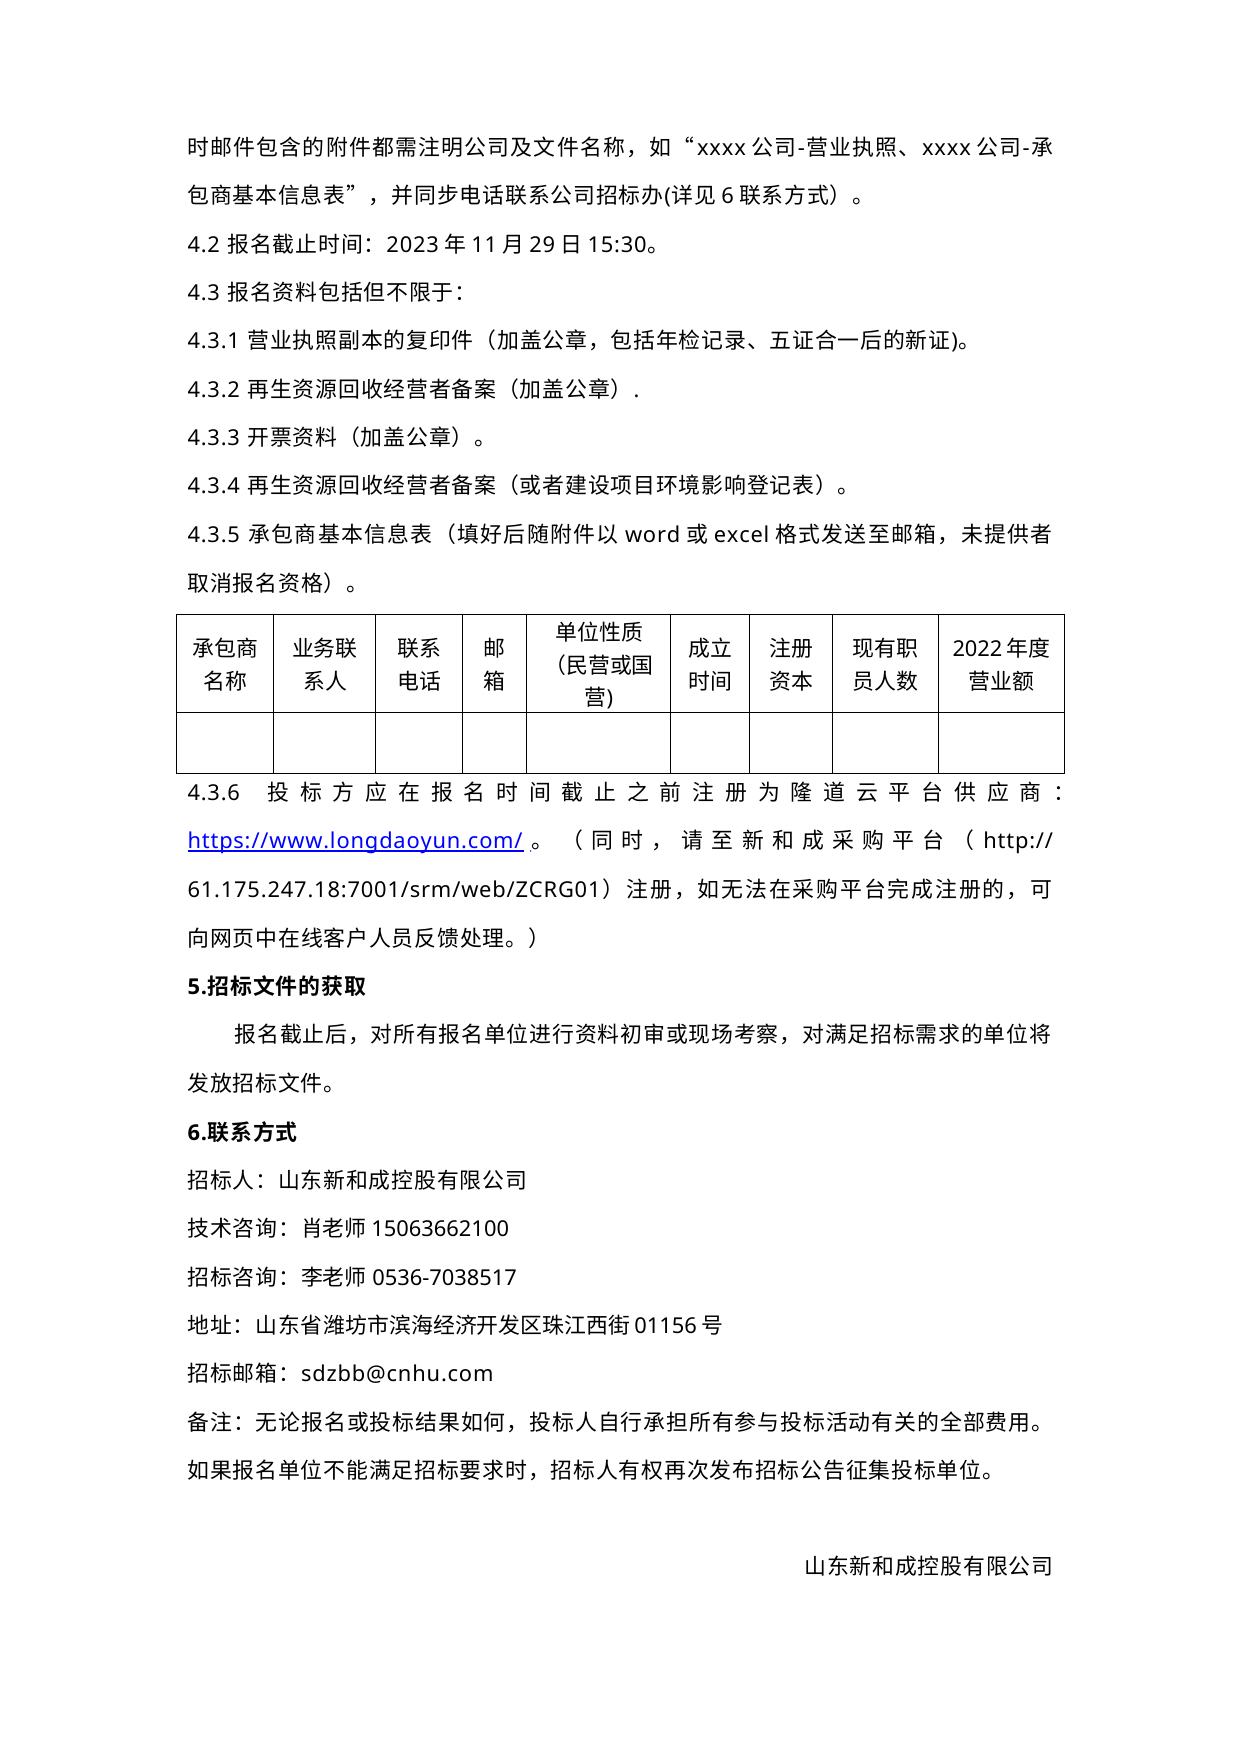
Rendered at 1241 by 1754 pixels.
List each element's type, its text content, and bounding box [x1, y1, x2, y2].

text 4.3.3 开票资料（加盖公章）。 [187, 420, 1053, 452]
text 4.3.2 再生资源回收经营者备案（加盖公章）. [187, 372, 1053, 404]
text 4.3.5 承包商基本信息表（填好后随附件以word或excel格式发送至邮箱，未提供者取消报名资格）。 [187, 517, 1053, 598]
text 4.3.1 营业执照副本的复印件（加盖公章，包括年检记录、五证合一后的新证)。 [187, 323, 1053, 356]
table_header 承包商名称 [177, 615, 273, 712]
text 招标人：山东新和成控股有限公司 [187, 1162, 1053, 1195]
text 地址：山东省潍坊市滨海经济开发区珠江西街01156号 [187, 1307, 1003, 1340]
table_cell [833, 713, 938, 773]
text 技术咨询：肖老师 15063662100 [187, 1211, 1003, 1243]
text 6.联系方式 [187, 1114, 1053, 1147]
table_header 注册资本 [750, 615, 832, 712]
table_header 现有职员人数 [833, 615, 938, 712]
table_cell [274, 713, 375, 773]
text 备注：无论报名或投标结果如何，投标人自行承担所有参与投标活动有关的全部费用。如果报名单位不能满足招标要求时，招标人有权再次发布招标公告征集投标单位。 [187, 1404, 1053, 1485]
text 报名截止后，对所有报名单位进行资料初审或现场考察，对满足招标需求的单位将发放招标文件。 [187, 1017, 1053, 1098]
text 招标邮箱：sdzbb@cnhu.com [187, 1356, 1053, 1388]
table_header 单位性质（民营或国营) [527, 615, 670, 712]
table_header 业务联系人 [274, 615, 375, 712]
table_cell [177, 713, 273, 773]
text 招标咨询：李老师 0536-7038517 [187, 1259, 1053, 1292]
table_cell [750, 713, 832, 773]
table_cell [463, 713, 526, 773]
table_cell [671, 713, 749, 773]
text 5.招标文件的获取 [187, 969, 1053, 1001]
table_header 联系电话 [376, 615, 462, 712]
text 山东新和成控股有限公司 [187, 1549, 1053, 1581]
text 4.2 报名截止时间：2023年11月29日15:30。 [187, 227, 1053, 259]
table_cell [527, 713, 670, 773]
table_header 成立时间 [671, 615, 749, 712]
text 4.3.4 再生资源回收经营者备案（或者建设项目环境影响登记表）。 [187, 468, 1053, 501]
table_header 邮箱 [463, 615, 526, 712]
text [187, 129, 1053, 211]
text 4.3.6 投标方应在报名时间截止之前注册为隆道云平台供应商：https://www.longdaoyun.com/。（同时，请至新和成采购平台（http://61.175.247.18:7001/srm/web/ZCRG01）注册，如无法在采购平台完成注册的，可向网页中在线客户人员反馈处理。） [187, 774, 1053, 953]
text 4.3 报名资料包括但不限于： [187, 275, 1053, 307]
table_cell [376, 713, 462, 773]
table_header 2022年度营业额 [939, 615, 1064, 712]
table_cell [939, 713, 1064, 773]
